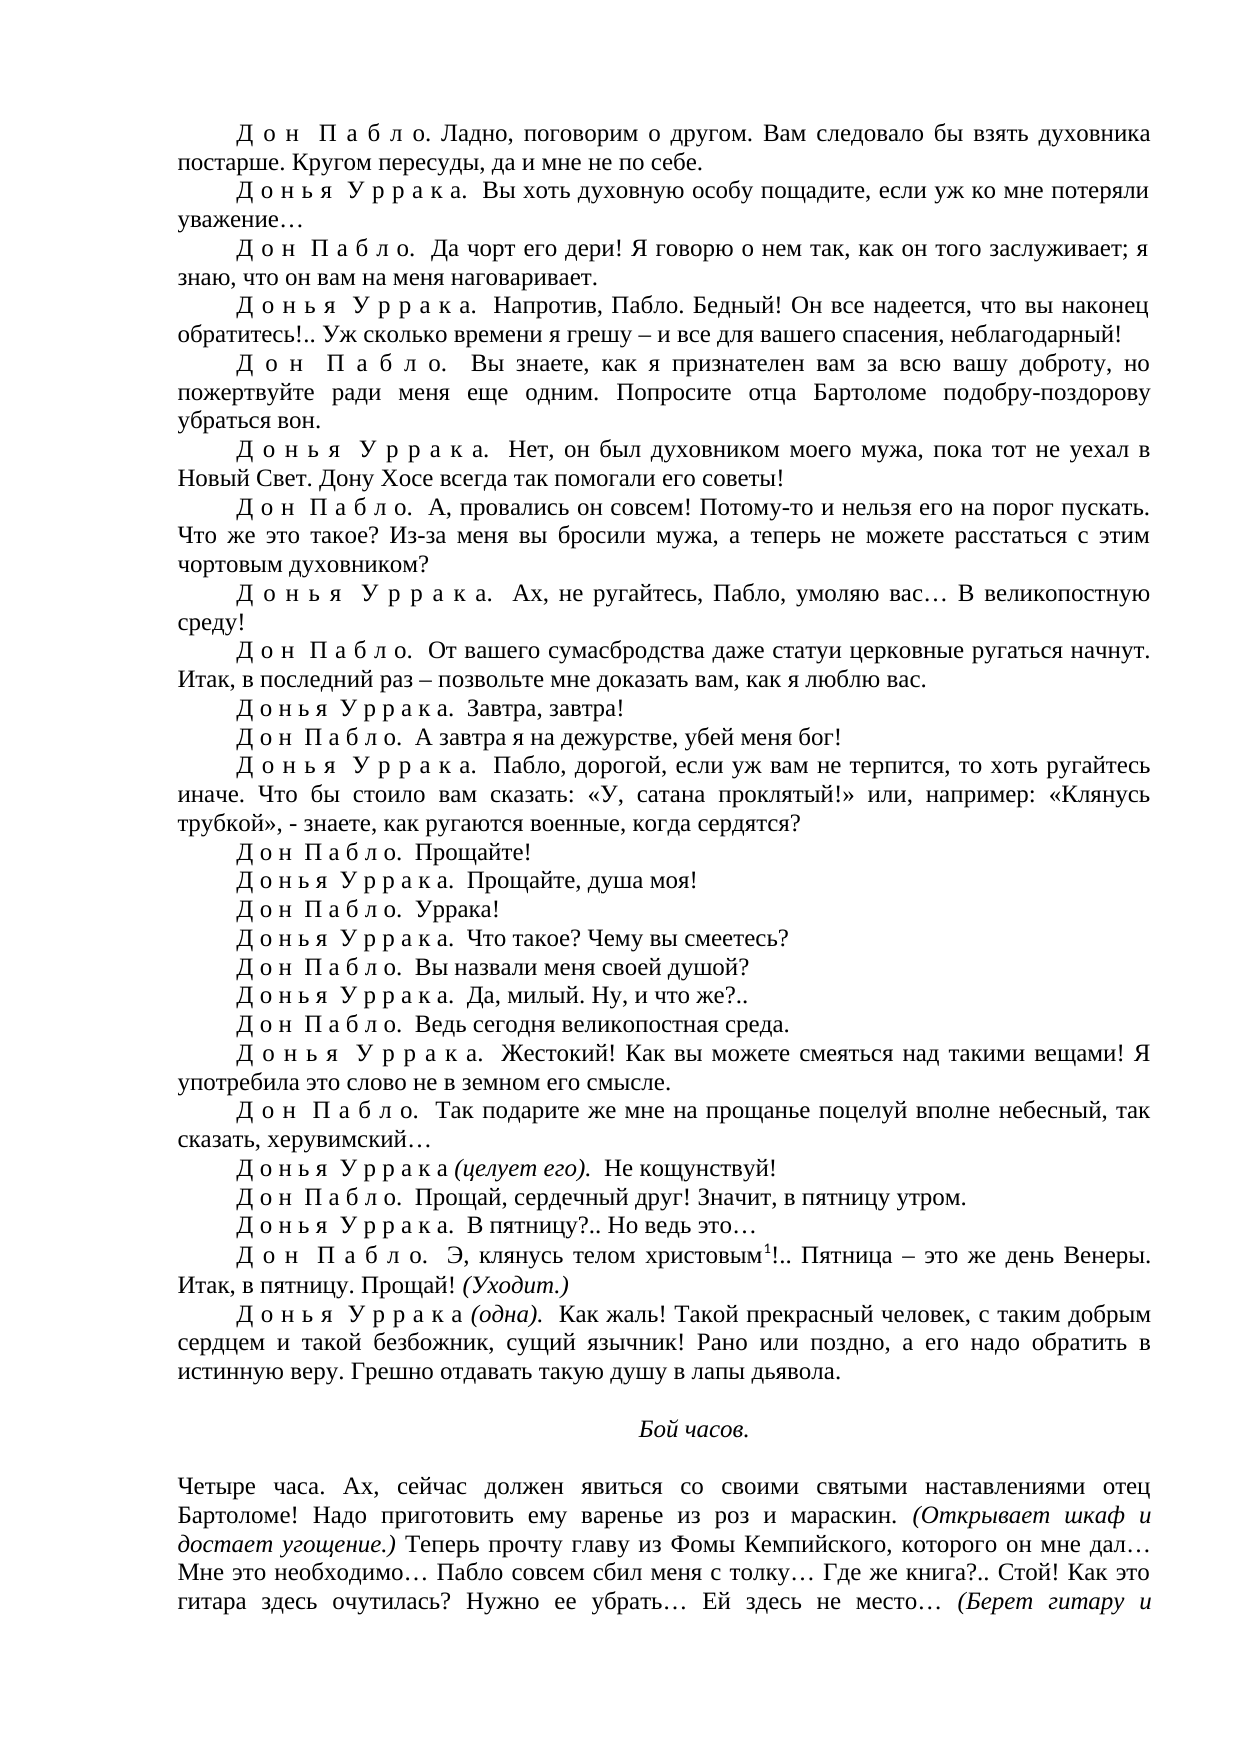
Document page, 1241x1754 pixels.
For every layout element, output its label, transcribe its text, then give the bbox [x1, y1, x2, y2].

text Д о н ь я У р р а к а. Прощайте, душа моя! [177, 866, 1152, 894]
text Д о н П а б л о. Э, клянусь телом христовым!.. Пятница – это же день Венеры. Итак, в пятницу. Прощай! (Уходит.) [177, 1239, 1152, 1299]
text Д о н ь я У р р а к а. Вы хоть духовную особу пощадите, если уж ко мне потеряли уважение… [177, 176, 1152, 233]
text Д о н П а б л о. Вы назвали меня своей душой? [177, 952, 1152, 981]
text Д о н П а б л о. Ладно, поговорим о другом. Вам следовало бы взять духовника постарше. Кругом пересуды, да и мне не по себе. [177, 118, 1152, 176]
text Д о н ь я У р р а к а. Пабло, дорогой, если уж вам не терпится, то хоть ругайтесь иначе. Что бы стоило вам сказать: «У, сатана проклятый!» или, например: «Клянусь трубкой», - знаете, как ругаются военные, когда сердятся? [177, 751, 1152, 837]
text Д о н ь я У р р а к а (целует его). Не кощунствуй! [177, 1153, 1152, 1182]
text Д о н ь я У р р а к а. Ах, не ругайтесь, Пабло, умоляю вас… В великопостную среду! [177, 578, 1152, 636]
text Д о н П а б л о. Прощайте! [177, 837, 1152, 866]
text Д о н П а б л о. Вы знаете, как я признателен вам за всю вашу доброту, но пожертвуйте ради меня еще одним. Попросите отца Бартоломе подобру-поздорову убраться вон. [177, 348, 1152, 434]
text Д о н ь я У р р а к а. Да, милый. Ну, и что же?.. [177, 981, 1152, 1009]
text Д о н П а б л о. Прощай, сердечный друг! Значит, в пятницу утром. [177, 1182, 1152, 1211]
text Д о н ь я У р р а к а. Что такое? Чему вы смеетесь? [177, 923, 1152, 952]
text Д о н П а б л о. Уррака! [177, 894, 1152, 923]
text Д о н ь я У р р а к а. В пятницу?.. Но ведь это… [177, 1211, 1152, 1239]
text Д о н П а б л о. Так подарите же мне на прощанье поцелуй вполне небесный, так сказать, херувимский… [177, 1096, 1152, 1153]
text Д о н ь я У р р а к а (одна). Как жаль! Такой прекрасный человек, с таким добрым сердцем и такой безбожник, сущий язычник! Рано или поздно, а его надо обратить в истинную веру. Грешно отдавать такую душу в лапы дьявола. [177, 1299, 1152, 1385]
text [177, 1471, 1152, 1615]
text Д о н П а б л о. Ведь сегодня великопостная среда. [177, 1009, 1152, 1038]
text Д о н П а б л о. А завтра я на дежурстве, убей меня бог! [177, 722, 1152, 751]
text Д о н П а б л о. Да чорт его дери! Я говорю о нем так, как он того заслуживает; я знаю, что он вам на меня наговаривает. [177, 233, 1152, 291]
text Бой часов. [177, 1414, 1152, 1442]
text Д о н П а б л о. От вашего сумасбродства даже статуи церковные ругаться начнут. Итак, в последний раз – позвольте мне доказать вам, как я люблю вас. [177, 636, 1152, 693]
text Д о н П а б л о. А, провались он совсем! Потому-то и нельзя его на порог пускать. Что же это такое? Из-за меня вы бросили мужа, а теперь не можете расстаться с этим чортовым духовником? [177, 492, 1152, 578]
text Д о н ь я У р р а к а. Завтра, завтра! [177, 693, 1152, 722]
text Д о н ь я У р р а к а. Напротив, Пабло. Бедный! Он все надеется, что вы наконец обратитесь!.. Уж сколько времени я грешу – и все для вашего спасения, неблагодарный! [177, 291, 1152, 348]
text Д о н ь я У р р а к а. Нет, он был духовником моего мужа, пока тот не уехал в Новый Свет. Дону Хосе всегда так помогали его советы! [177, 434, 1152, 492]
text Д о н ь я У р р а к а. Жестокий! Как вы можете смеяться над такими вещами! Я употребила это слово не в земном его смысле. [177, 1038, 1152, 1096]
